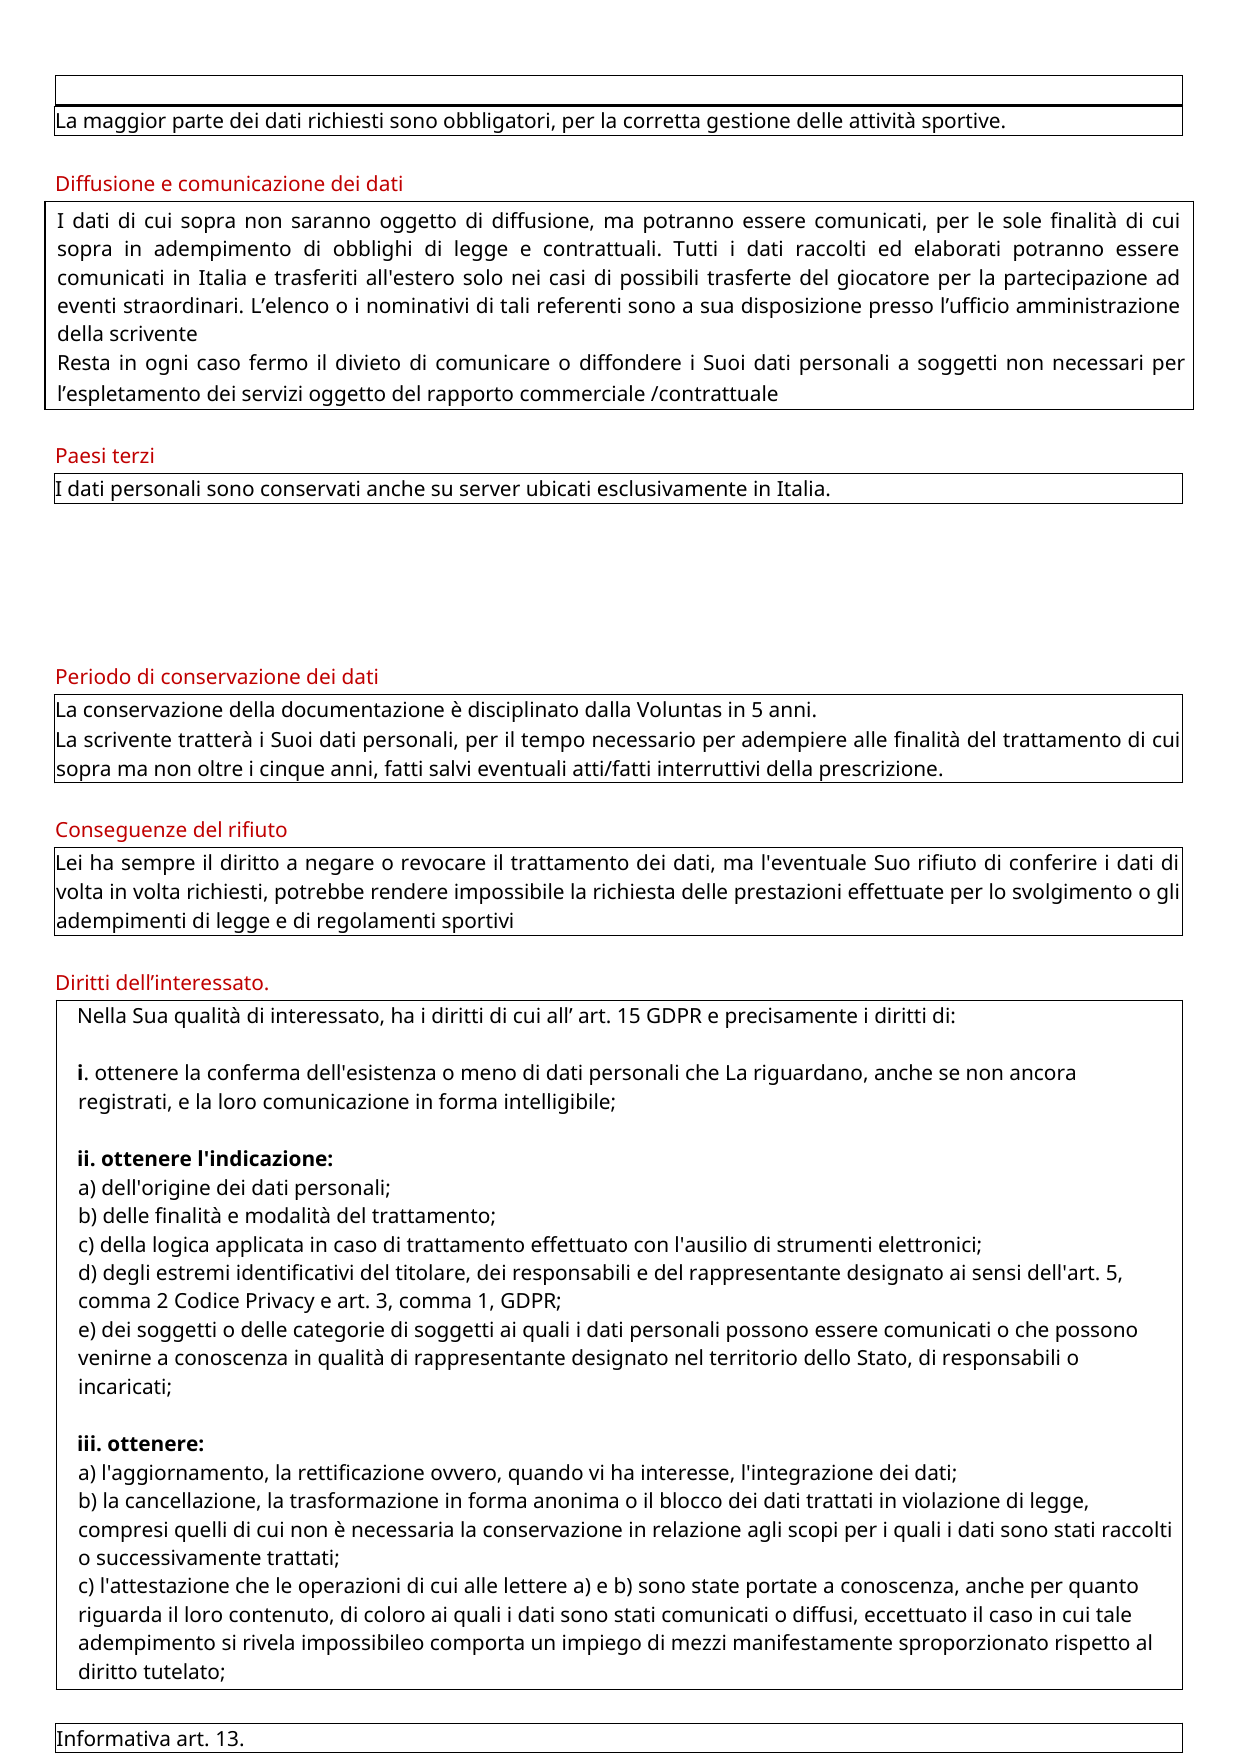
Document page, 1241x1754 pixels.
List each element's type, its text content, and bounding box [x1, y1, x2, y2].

text La scrivente tratterà i Suoi dati personali, per il tempo necessario per adempiere alle finalità del trattamento di cui sopra ma non oltre i cinque anni, fatti salvi eventuali atti/fatti interruttivi della prescrizione. [55, 724, 1182, 782]
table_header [57, 1001, 1182, 1689]
text Periodo di conservazione dei dati [55, 662, 1182, 691]
text I dati personali sono conservati anche su server ubicati esclusivamente in Italia. [55, 474, 1182, 503]
text Diffusione e comunicazione dei dati [55, 169, 1182, 197]
text Diritti dell’interessato. [55, 968, 1182, 996]
text Lei ha sempre il diritto a negare o revocare il trattamento dei dati, ma l'eventuale Suo rifiuto di conferire i dati di volta in volta richiesti, potrebbe rendere impossibile la richiesta delle prestazioni effettuate per lo svolgimento o gli adempimenti di legge e di regolamenti sportivi [55, 848, 1182, 935]
text Conseguenze del rifiuto [55, 815, 1182, 844]
text La conservazione della documentazione è disciplinato dalla Voluntas in 5 anni. [55, 695, 1182, 723]
text La maggior parte dei dati richiesti sono obbligatori, per la corretta gestione delle attività sportive. [55, 107, 1182, 135]
text Paesi terzi [55, 442, 1182, 470]
table_header I dati di cui sopra non saranno oggetto di diffusione, ma potranno essere comunicati, per le sole finalità di cui sopra in adempimento di obblighi di legge e contrattuali. Tutti i dati raccolti ed elaborati potranno essere comunicati in Italia e trasferiti all'estero solo nei casi di possibili trasferte del giocatore per la partecipazione ad eventi straordinari. L’elenco o i nominativi di tali referenti sono a sua disposizione presso l’ufficio amministrazione della scrivente Resta in ogni caso fermo il divieto di comunicare o diffondere i Suoi dati personali a soggetti non necessari per l’espletamento dei servizi oggetto del rapporto commerciale /contrattuale [46, 202, 1193, 409]
